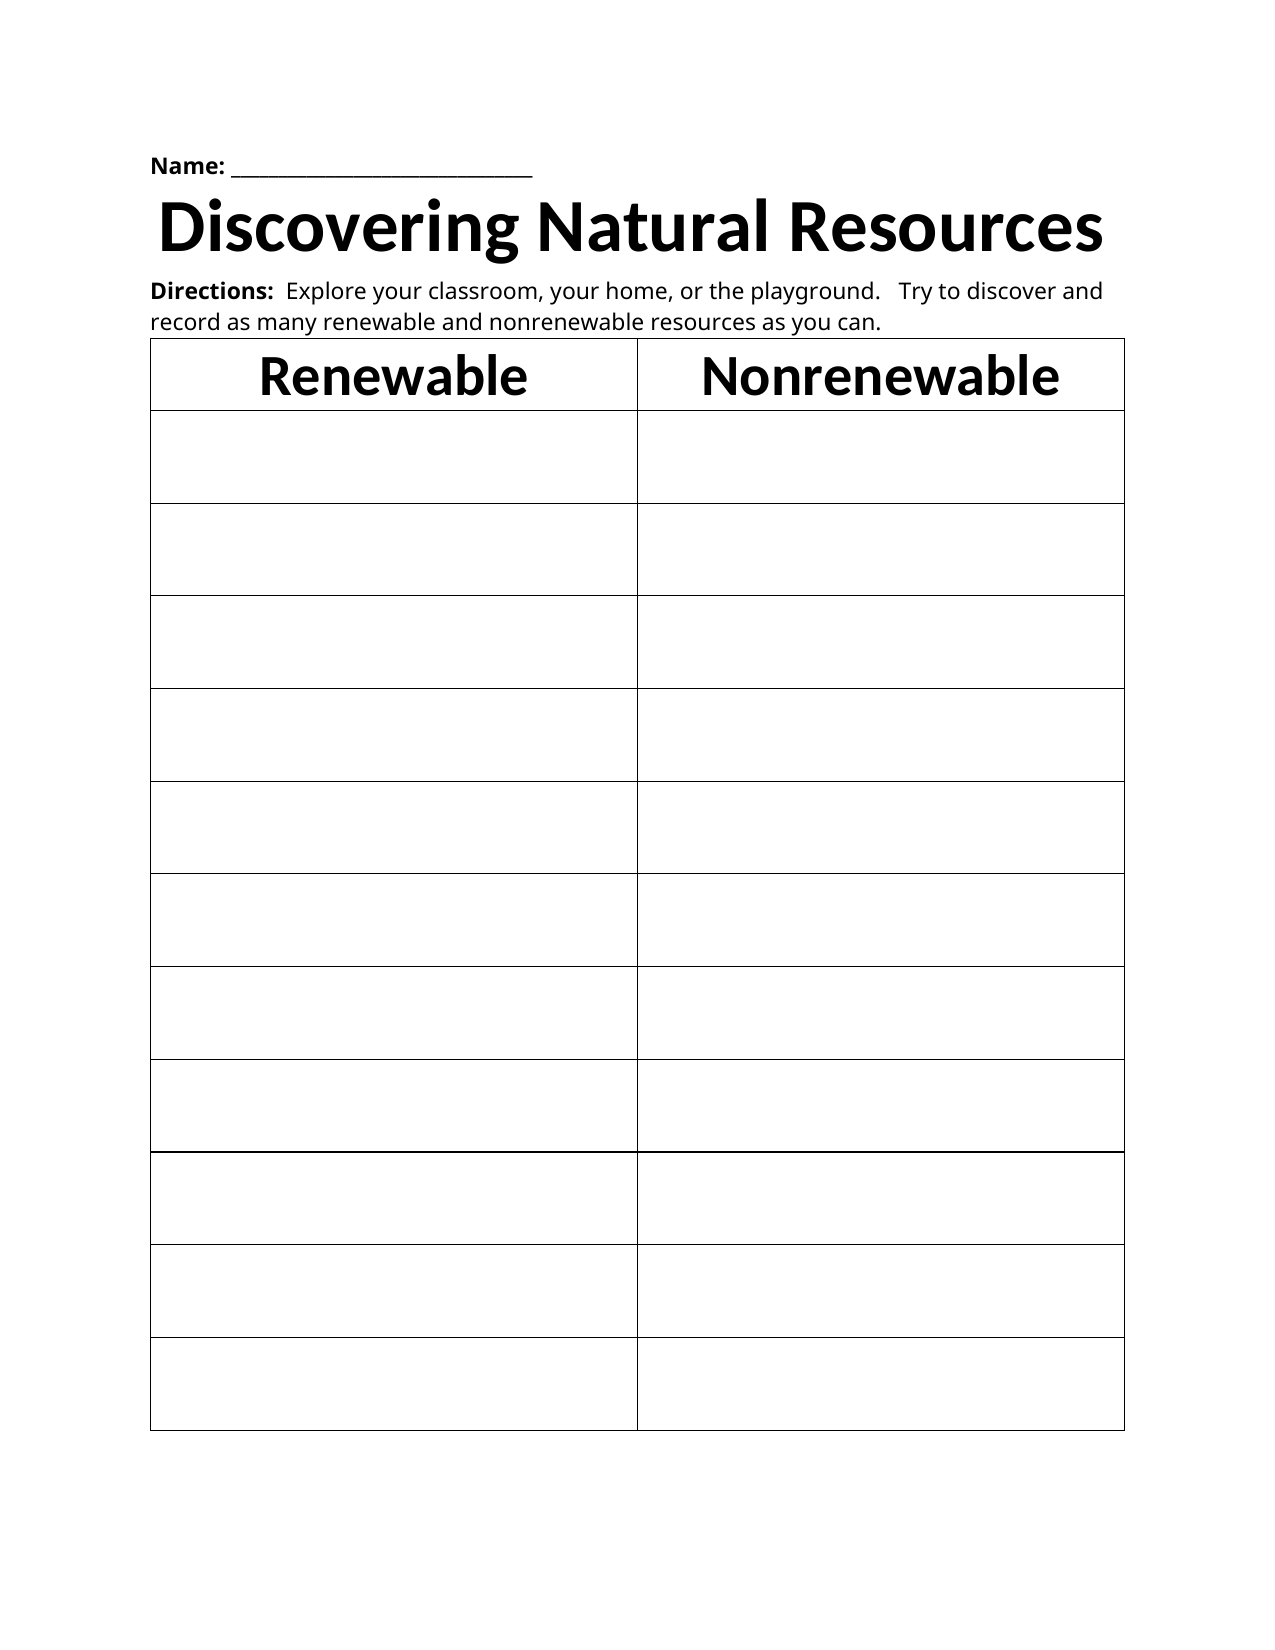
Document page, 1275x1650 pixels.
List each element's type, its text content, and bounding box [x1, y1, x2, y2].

table_cell [151, 596, 637, 688]
table_cell [151, 782, 637, 873]
table_cell [151, 1245, 637, 1337]
table_cell [151, 1060, 637, 1151]
table_cell [638, 689, 1124, 781]
table_cell [638, 596, 1124, 688]
table_cell [151, 1338, 637, 1429]
table_cell [151, 411, 637, 502]
table_cell [151, 504, 637, 595]
table_cell [638, 874, 1124, 966]
table_cell [151, 689, 637, 781]
table_cell [638, 782, 1124, 873]
table_cell [638, 504, 1124, 595]
table_cell [638, 1245, 1124, 1337]
text Name: ________________________________ [150, 150, 1125, 181]
table_header Nonrenewable [638, 339, 1124, 410]
table_cell [638, 1338, 1124, 1429]
table_cell [151, 967, 637, 1059]
table_cell [638, 1153, 1124, 1244]
table_header Renewable [151, 339, 637, 410]
table_cell [638, 1060, 1124, 1151]
table_cell [151, 1153, 637, 1244]
table_cell [638, 967, 1124, 1059]
text Directions: Explore your classroom, your home, or the playground. Try to discover and record as many renewable and nonrenewable resources as you can. [150, 275, 1125, 337]
table_cell [151, 874, 637, 966]
table_cell [638, 411, 1124, 502]
